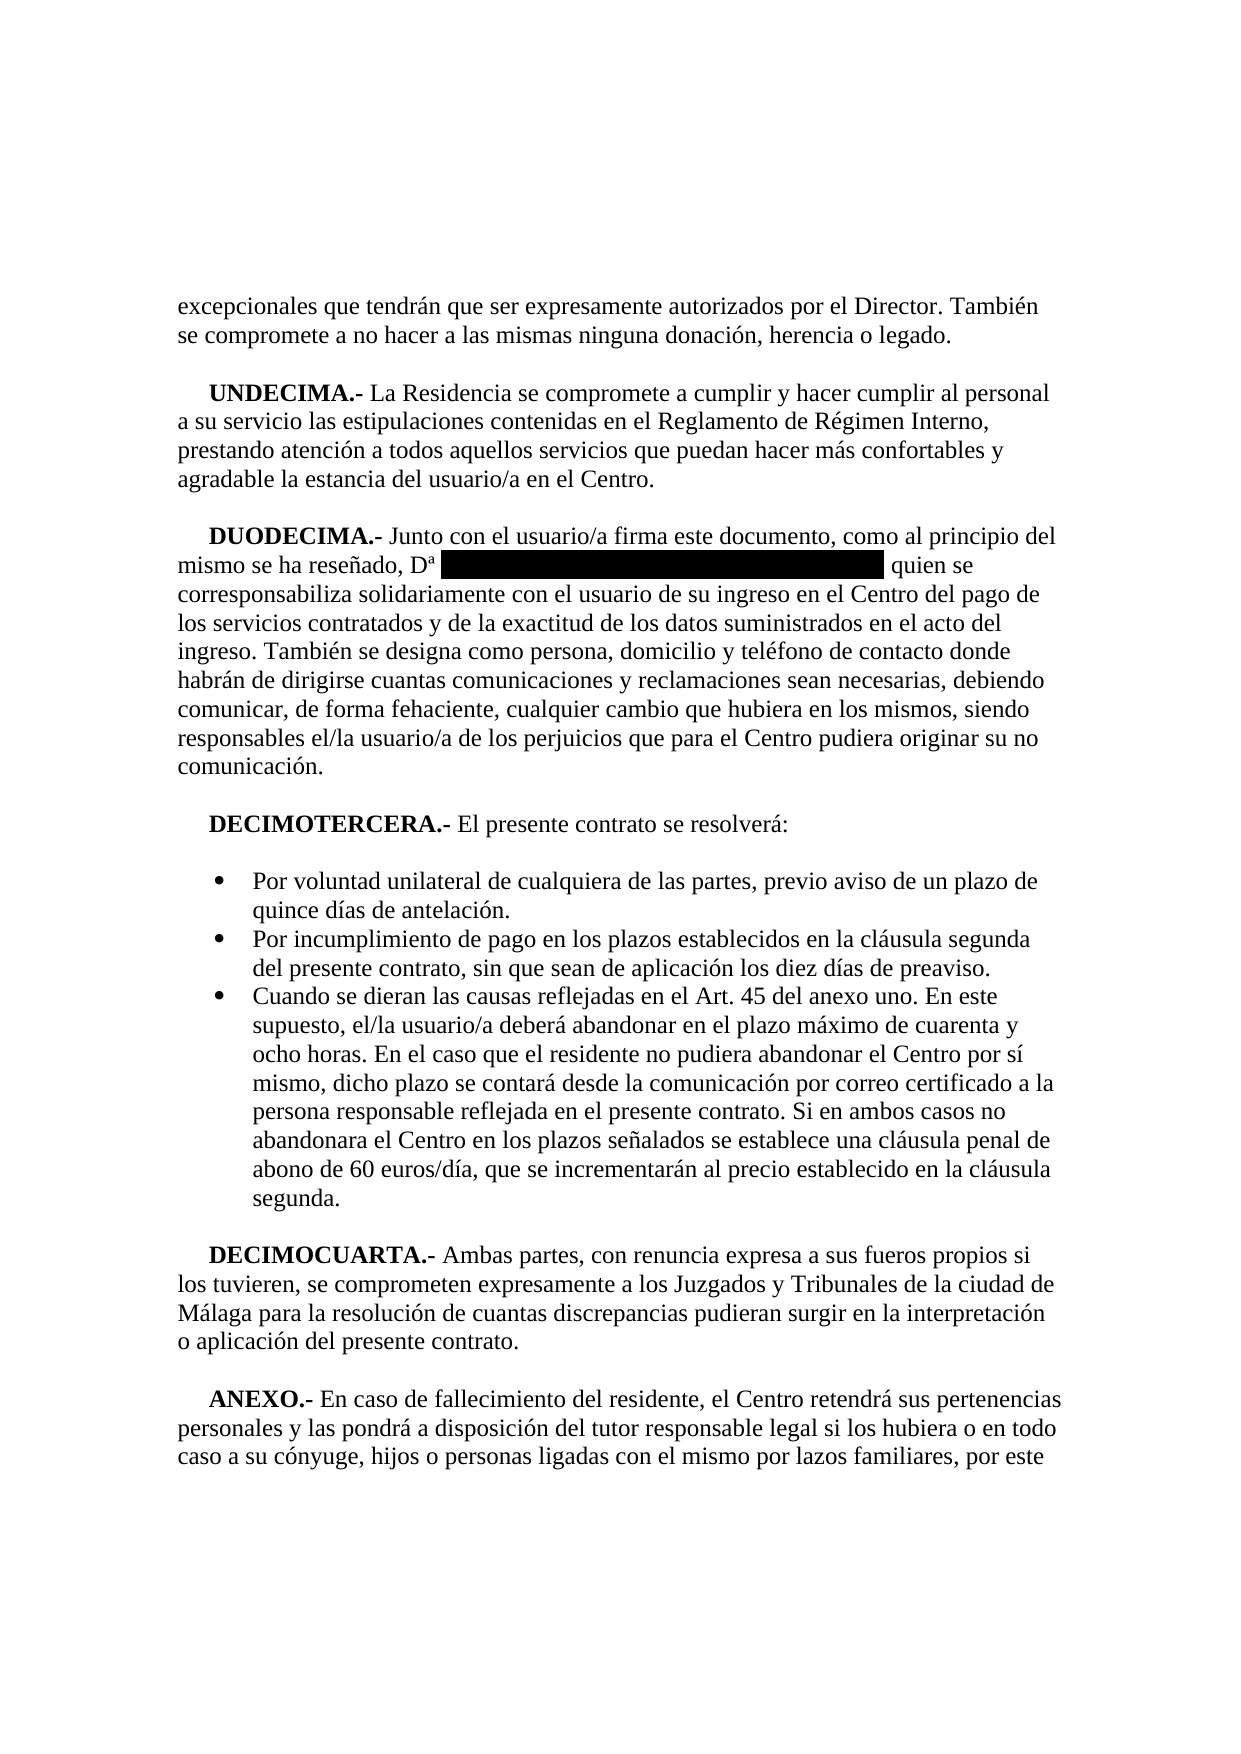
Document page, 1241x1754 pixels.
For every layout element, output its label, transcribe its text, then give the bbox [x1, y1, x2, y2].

text UNDECIMA.- se compromete a cumplir y hacer cumplir al personal a su servicio las estipulaciones contenidas en el Reglamento de Régimen Interno, prestando atención a todos aquellos servicios que puedan hacer más confortables y agradable la estancia del usuario/a en el Centro. [177, 378, 1063, 493]
list Cuando se dieran las causas reflejadas en el Art. 45 del anexo uno. En este supuesto, el/la usuario/a deberá abandonar en el plazo máximo de cuarenta y ocho horas. En el caso que el residente no pudiera abandonar el Centro por sí mismo, dicho plazo se contará desde la comunicación por correo certificado a la persona responsable reflejada en el presente contrato. Si en ambos casos no abandonara el Centro en los plazos señalados se establece una cláusula penal de abono de 60 euros/día, que se incrementarán al precio establecido en la cláusula segunda. [215, 981, 1063, 1211]
text DECIMOTERCERA.- El presente contrato se resolverá: [177, 809, 1063, 838]
text DUODECIMA.- Junto con el usuario/a firma este documento, como al principio del mismo se ha reseñado, Dª Delia García Martín con D.N.I: 74819574-E quien se corresponsabiliza solidariamente con el usuario de su ingreso en el Centro del pago de los servicios contratados y de la exactitud de los datos suministrados en el acto del ingreso. También se designa como persona, domicilio y teléfono de contacto donde habrán de dirigirse cuantas comunicaciones y reclamaciones sean necesarias, debiendo comunicar, de forma fehaciente, cualquier cambio que hubiera en los mismos, siendo responsables el/la usuario/a de los perjuicios que para el Centro pudiera originar su no comunicación. [177, 521, 1063, 780]
text DECIMOCUARTA.- Ambas partes, con renuncia expresa a sus fueros propios si los tuvieren, se comprometen expresamente a los Juzgados y Tribunales de la ciudad de Málaga para la resolución de cuantas discrepancias pudieran surgir en la interpretación o aplicación del presente contrato. [177, 1240, 1063, 1355]
text ANEXO.- En caso de fallecimiento del residente, el Centro retendrá sus pertenencias personales y las pondrá a disposición del tutor responsable legal si los hubiera o en todo caso a su cónyuge, hijos o personas ligadas con el mismo por lazos familiares, por este [177, 1384, 1063, 1470]
list Por incumplimiento de pago en los plazos establecidos en la cláusula segunda del presente contrato, sin que sean de aplicación los diez días de preaviso. [215, 924, 1063, 981]
text excepcionales que tendrán que ser expresamente autorizados por el Director. También se compromete a no hacer a las mismas ninguna donación, herencia o legado. [177, 291, 1063, 349]
list Por voluntad unilateral de cualquiera de las partes, previo aviso de un plazo de quince días de antelación. [215, 866, 1063, 924]
